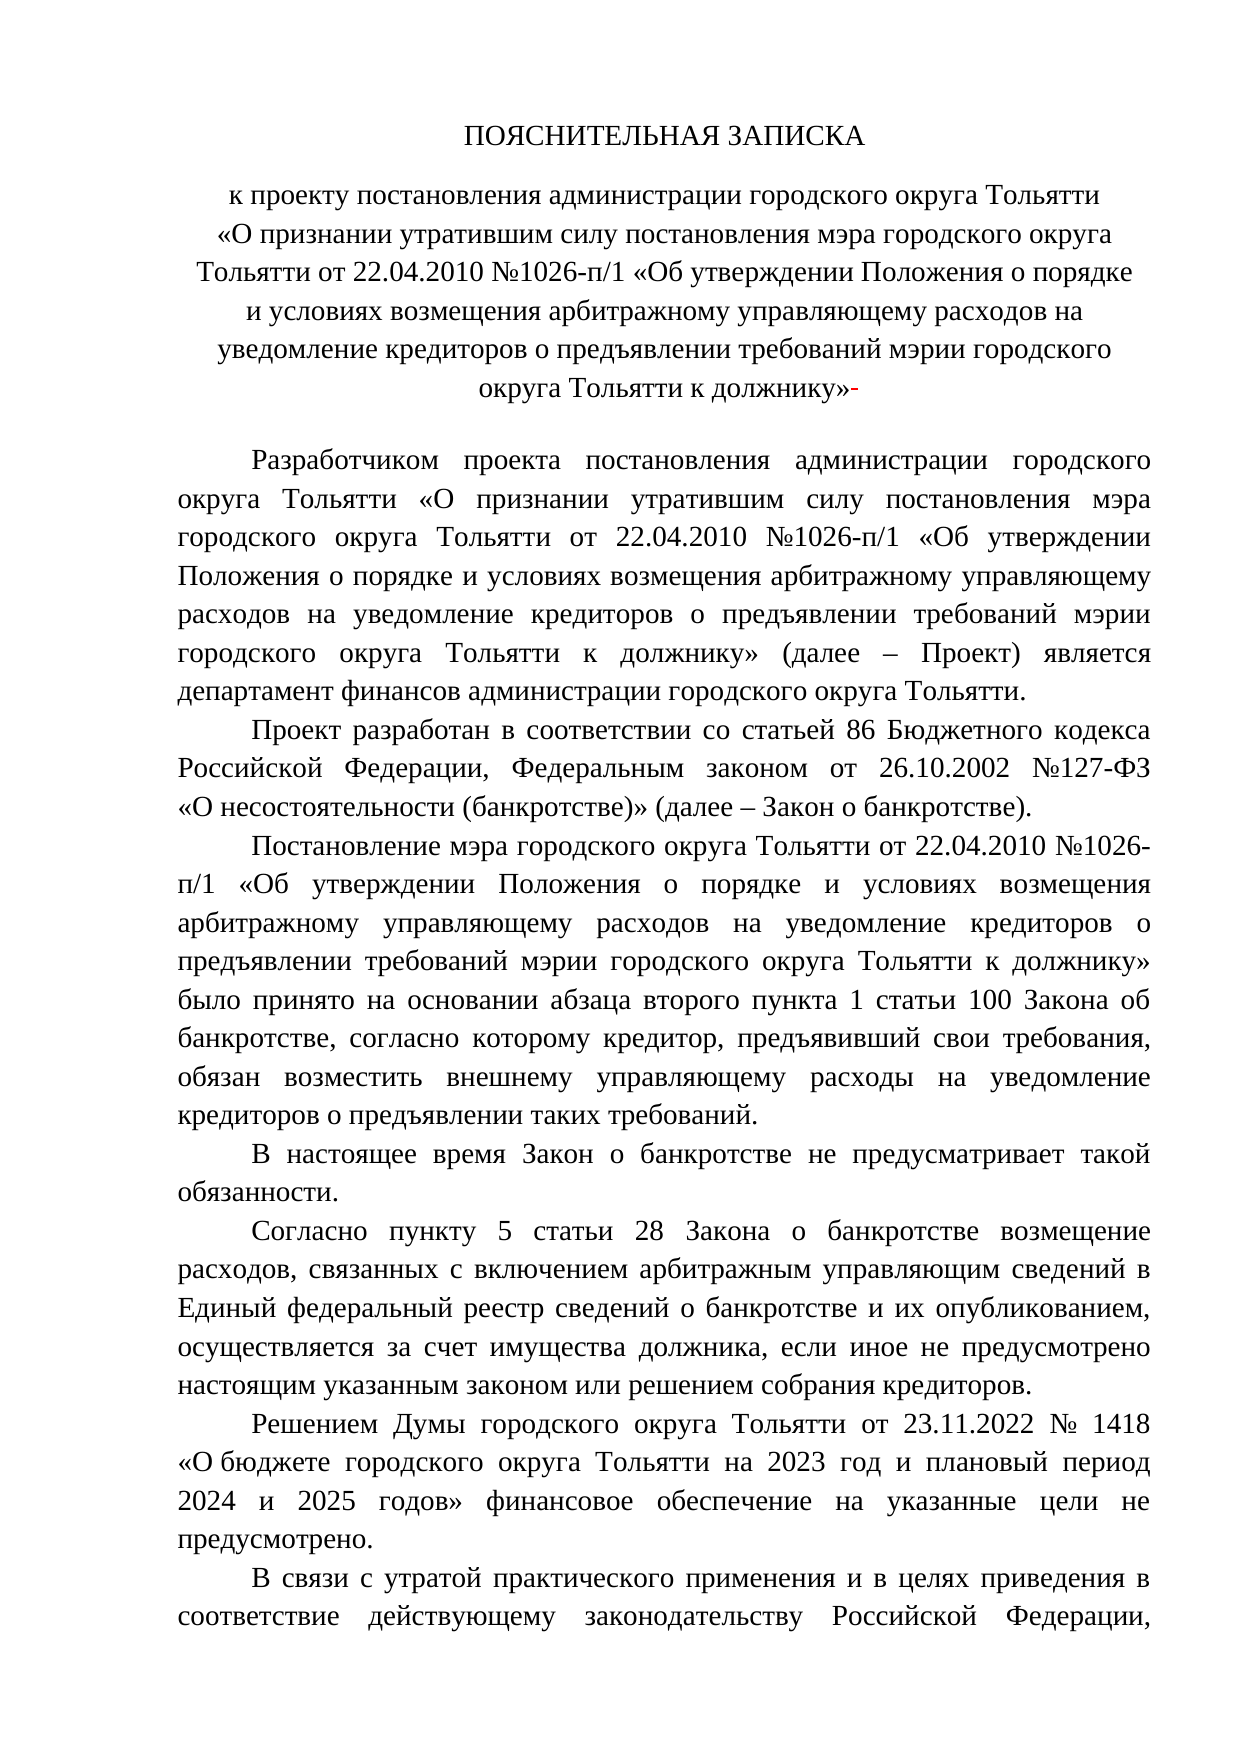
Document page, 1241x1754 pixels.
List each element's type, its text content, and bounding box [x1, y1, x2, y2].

text и условиях возмещения арбитражному управляющему расходов на уведомление кредиторов о предъявлении требований мэрии городского округа Тольятти к должнику» [177, 293, 1152, 404]
text Постановление мэра городского округа Тольятти от 22.04.2010 №1026-п/1 «Об утверждении Положения о порядке и условиях возмещения арбитражному управляющему расходов на уведомление кредиторов о предъявлении требований мэрии городского округа Тольятти к должнику» было принято на основании абзаца второго пункта 1 статьи 100 Закона об банкротстве, согласно которому кредитор, предъявивший свои требования, обязан возместить внешнему управляющему расходы на уведомление кредиторов о предъявлении таких требований. [177, 828, 1152, 1131]
text В настоящее время Закон о банкротстве не предусматривает такой обязанности. [177, 1136, 1152, 1208]
text ПОЯСНИТЕЛЬНАЯ ЗАПИСКА [177, 118, 1152, 152]
text Согласно пункту 5 статьи 28 Закона о банкротстве возмещение расходов, связанных с включением арбитражным управляющим сведений в Единый федеральный реестр сведений о банкротстве и их опубликованием, осуществляется за счет имущества должника, если иное не предусмотрено настоящим указанным законом или решением собрания кредиторов. [177, 1213, 1152, 1401]
text к проекту постановления администрации городского округа Тольятти [177, 177, 1152, 211]
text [177, 1560, 1152, 1632]
text «О признании утратившим силу постановления мэра городского округа Тольятти от 22.04.2010 №1026-п/1 «Об утверждении Положения о порядке [177, 216, 1152, 288]
text Решением Думы городского округа Тольятти от 23.11.2022 № 1418 «О бюджете городского округа Тольятти на 2023 год и плановый период 2024 и 2025 годов» финансовое обеспечение на указанные цели не предусмотрено. [177, 1406, 1152, 1555]
text Разработчиком проекта постановления администрации городского округа Тольятти «О признании утратившим силу постановления мэра городского округа Тольятти от 22.04.2010 №1026-п/1 «Об утверждении Положения о порядке и условиях возмещения арбитражному управляющему расходов на уведомление кредиторов о предъявлении требований мэрии городского округа Тольятти к должнику» (далее – Проект) является департамент финансов администрации городского округа Тольятти. [177, 442, 1152, 707]
text Проект разработан в соответствии со статьей 86 Бюджетного кодекса Российской Федерации, Федеральным законом от 26.10.2002 №127-ФЗ «О несостоятельности (банкротстве)» (далее – Закон о банкротстве). [177, 712, 1152, 823]
